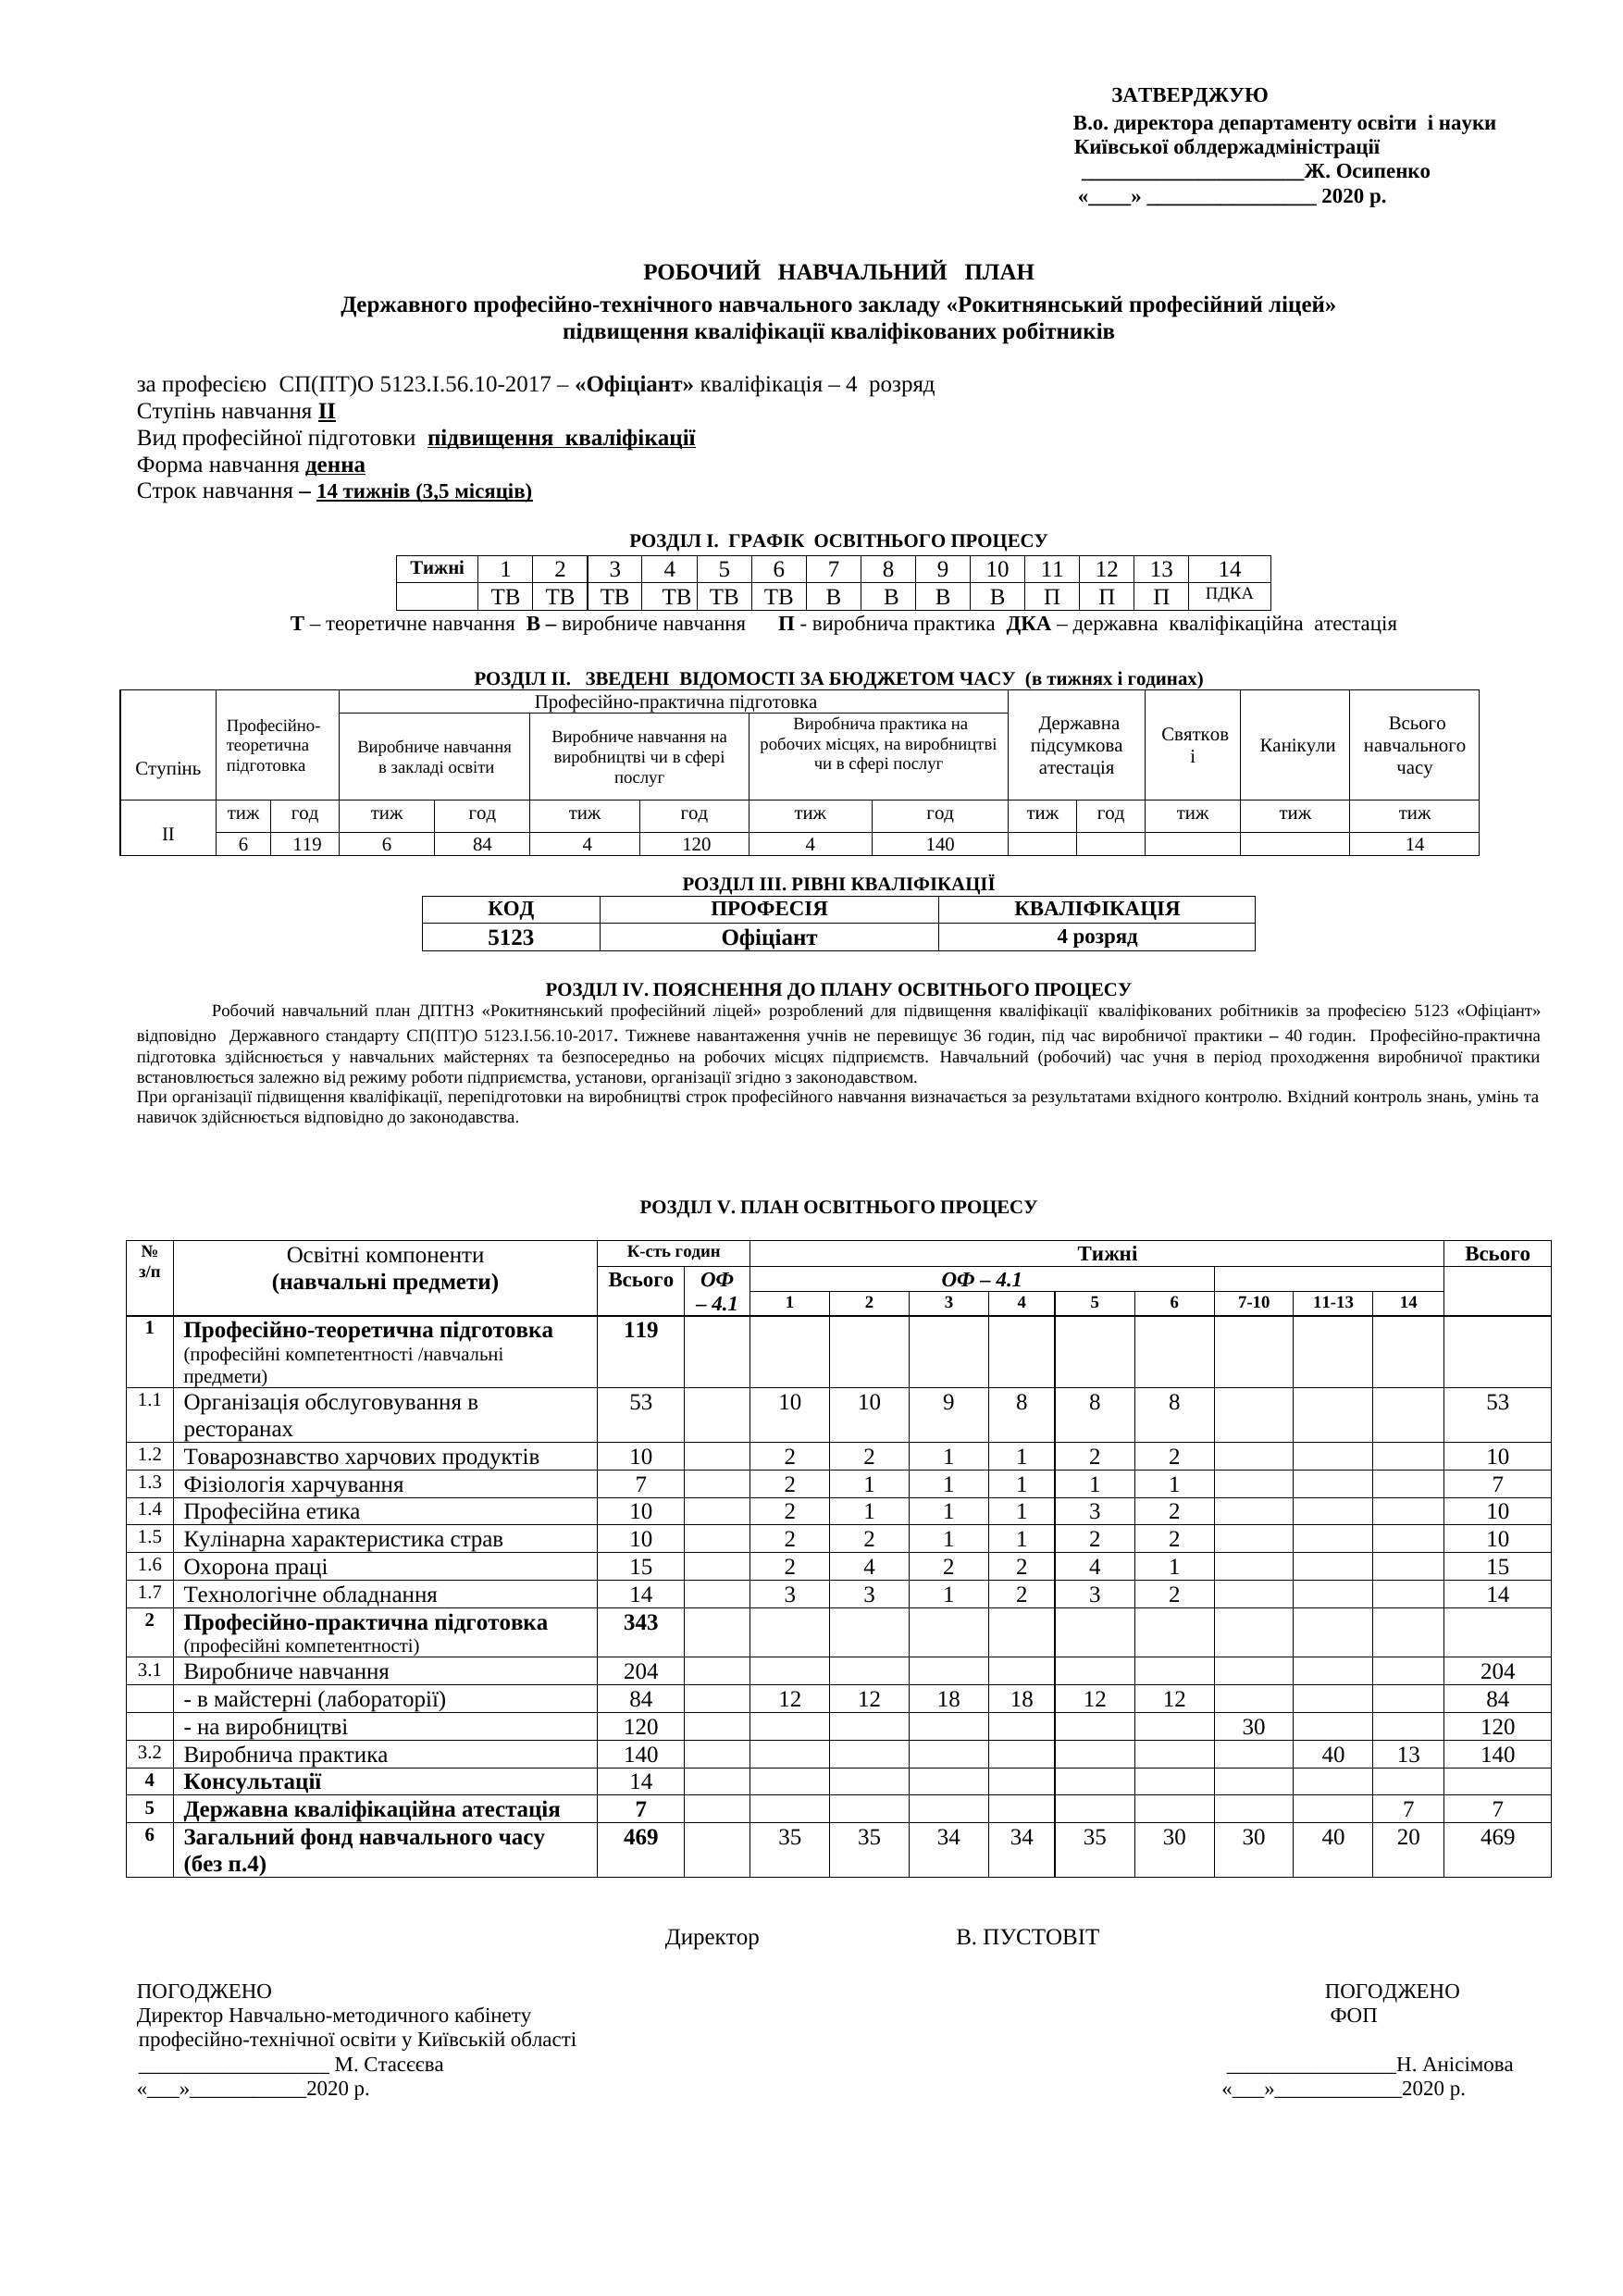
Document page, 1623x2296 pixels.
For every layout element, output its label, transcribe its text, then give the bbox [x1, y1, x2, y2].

table_cell [1294, 1498, 1372, 1524]
table_cell 53 [598, 1388, 684, 1442]
table_cell 12 [750, 1685, 829, 1712]
table_cell [1215, 1685, 1293, 1712]
table_cell [989, 1741, 1054, 1767]
table_header 13 [1134, 556, 1188, 582]
table_cell [1373, 1581, 1443, 1607]
text «____» ________________ 2020 р. [137, 183, 1541, 207]
text __________________ М. Стасєєва ________________Н. Анісімова «___»___________2020 р. «___»____________2020 р. [137, 2052, 1541, 2100]
table_cell 14 [598, 1769, 684, 1794]
table_header 2 [533, 556, 587, 582]
table_header Всього навчального часу [1350, 690, 1479, 800]
text РОЗДІЛ І. ГРАФІК ОСВІТНЬОГО ПРОЦЕСУ [137, 529, 1541, 552]
table_cell ОФ – 4.1 [750, 1267, 1214, 1291]
text за професією СП(ПТ)О 5123.І.56.10-2017 – «Офіціант» кваліфікація – 4 розряд [137, 371, 1603, 397]
table_cell [685, 1388, 750, 1442]
table_cell год [1077, 800, 1145, 831]
table_cell 1 [750, 1292, 829, 1315]
table_header Професійно-практична підготовка [340, 690, 1008, 713]
table_cell Професійно-теоретична підготовка (професійні компетентності /навчальні предмети) [174, 1317, 597, 1387]
table_cell 2 [750, 1471, 829, 1496]
text В.о. директора департаменту освіти і науки [137, 110, 1541, 134]
table_header № з/п [127, 1241, 173, 1315]
table_cell 469 [1444, 1823, 1551, 1877]
table_cell [685, 1608, 750, 1657]
table_cell 84 [1444, 1685, 1551, 1712]
table_cell [1294, 1685, 1372, 1712]
table_cell П [1134, 583, 1188, 610]
table_cell [1215, 1657, 1293, 1684]
table_cell 2 [989, 1553, 1054, 1580]
table_header 9 [916, 556, 970, 582]
table_cell [1215, 1388, 1293, 1442]
table_cell 1.6 [127, 1553, 173, 1580]
table_header Ступінь [121, 690, 216, 800]
table_cell 2 [750, 1443, 829, 1470]
table_cell 1.2 [127, 1443, 173, 1470]
table_cell [685, 1443, 750, 1470]
table_cell [1215, 1581, 1293, 1607]
table_cell [750, 1657, 829, 1684]
table_cell [1135, 1769, 1214, 1794]
table_cell [1135, 1795, 1214, 1822]
table_cell [1215, 1553, 1293, 1580]
table_cell [750, 1713, 829, 1740]
table_cell [750, 1317, 829, 1387]
table_cell 10 [598, 1525, 684, 1552]
table_cell [910, 1713, 988, 1740]
table_cell [685, 1553, 750, 1580]
table_cell 1 [127, 1317, 173, 1387]
table_cell [1056, 1713, 1134, 1740]
table_cell 3.1 [127, 1657, 173, 1684]
table_cell [1215, 1525, 1293, 1552]
table_header 14 [1189, 556, 1270, 582]
table_cell 1 [1135, 1553, 1214, 1580]
table_cell 1 [910, 1581, 988, 1607]
table_cell тиж [340, 800, 434, 831]
table_cell 40 [1294, 1823, 1372, 1877]
table_cell [1215, 1443, 1293, 1470]
table_cell [830, 1741, 909, 1767]
table_cell [127, 1713, 173, 1740]
table_cell тиж [750, 800, 872, 831]
table_cell [1444, 1267, 1551, 1315]
table_cell [1444, 1769, 1551, 1794]
table_cell 5 [1056, 1292, 1134, 1315]
table_cell 14 [1350, 833, 1479, 855]
table_cell 8 [1135, 1388, 1214, 1442]
text _____________________Ж. Осипенко [137, 158, 1541, 183]
table_cell [1135, 1741, 1214, 1767]
table_cell [1373, 1443, 1443, 1470]
table_cell [1294, 1388, 1372, 1442]
table_cell Виробнича практика на робочих місцях, на виробництві чи в сфері послуг [750, 714, 1008, 800]
table_cell [685, 1741, 750, 1767]
table_cell 7 [598, 1795, 684, 1822]
table_cell 2 [1056, 1443, 1134, 1470]
text Вид професійної підготовки підвищення кваліфікації [137, 424, 1541, 451]
table_cell [1373, 1553, 1443, 1580]
table_cell ТВ [752, 583, 806, 610]
table_cell [1373, 1317, 1443, 1387]
table_cell [1294, 1581, 1372, 1607]
table_cell [1373, 1713, 1443, 1740]
table_cell 34 [910, 1823, 988, 1877]
table_cell [989, 1713, 1054, 1740]
table_cell [1373, 1525, 1443, 1552]
table_cell ОФ – 4.1 [685, 1267, 750, 1315]
table_cell [1056, 1657, 1134, 1684]
table_cell ТВ [588, 583, 641, 610]
table_cell [1294, 1471, 1372, 1496]
table_cell 84 [435, 833, 529, 855]
table_header Освітні компоненти (навчальні предмети) [174, 1241, 597, 1315]
table_header 1 [478, 556, 532, 582]
table_cell 2 [830, 1292, 909, 1315]
table_cell [1215, 1267, 1443, 1291]
table_header Державна підсумкова атестація [1009, 690, 1145, 800]
table_cell Виробнича практика [174, 1741, 597, 1767]
table_cell 18 [989, 1685, 1054, 1712]
table_header 8 [861, 556, 915, 582]
text Т – теоретичне навчання В – виробниче навчання П - виробнича практика ДКА – державна кваліфікаційна атестація [137, 611, 1541, 636]
table_cell 1 [1135, 1471, 1214, 1496]
table_cell 1 [989, 1443, 1054, 1470]
table_cell 3 [830, 1581, 909, 1607]
table_cell 30 [1215, 1713, 1293, 1740]
table_cell год [873, 800, 1008, 831]
title Директор Навчально-методичного кабінету ФОП [137, 2003, 1541, 2027]
table_cell 15 [1444, 1553, 1551, 1580]
table_header Тижні [397, 556, 477, 582]
table_cell [1294, 1608, 1372, 1657]
table_cell [397, 583, 477, 610]
table_header КОД [423, 897, 600, 923]
table_cell [1215, 1471, 1293, 1496]
table_cell [750, 1608, 829, 1657]
table_cell 20 [1373, 1823, 1443, 1877]
table_cell [1373, 1471, 1443, 1496]
table_cell [1135, 1657, 1214, 1684]
table_cell [1294, 1553, 1372, 1580]
table_cell [127, 1685, 173, 1712]
table_header 7 [807, 556, 861, 582]
table_cell 1 [989, 1525, 1054, 1552]
text ЗАТВЕРДЖУЮ [137, 81, 1541, 106]
table_header 6 [752, 556, 806, 582]
table_cell [1294, 1525, 1372, 1552]
table_cell 10 [1444, 1443, 1551, 1470]
table_cell [1215, 1498, 1293, 1524]
table_cell 7 [1444, 1795, 1551, 1822]
table_cell [1294, 1443, 1372, 1470]
table_cell 3 [910, 1292, 988, 1315]
table_header Професійно-теоретична підготовка [217, 690, 339, 800]
table_cell 35 [750, 1823, 829, 1877]
table_cell [1056, 1769, 1134, 1794]
table_header 5 [698, 556, 751, 582]
table_cell 204 [598, 1657, 684, 1684]
table_cell 34 [989, 1823, 1054, 1877]
table_cell 12 [1056, 1685, 1134, 1712]
table_cell [1373, 1498, 1443, 1524]
table_cell 2 [830, 1525, 909, 1552]
table_cell Консультації [174, 1769, 597, 1794]
table_cell [910, 1741, 988, 1767]
table_cell [750, 1741, 829, 1767]
table_cell Офіціант [601, 924, 938, 950]
table_cell Виробниче навчання на виробництві чи в сфері послуг [530, 714, 749, 800]
table_cell [910, 1608, 988, 1657]
table_cell Кулінарна характеристика страв [174, 1525, 597, 1552]
table_cell тиж [1350, 800, 1479, 831]
table_cell 2 [1135, 1525, 1214, 1552]
table_cell ТВ [478, 583, 532, 610]
table_cell [1444, 1608, 1551, 1657]
table_cell 84 [598, 1685, 684, 1712]
table_cell 30 [1135, 1823, 1214, 1877]
table_cell 204 [1444, 1657, 1551, 1684]
table_cell 4 [1056, 1553, 1134, 1580]
table_cell 12 [1135, 1685, 1214, 1712]
table_header 11 [1025, 556, 1079, 582]
table_cell Товарознавство харчових продуктів [174, 1443, 597, 1470]
table_cell [1241, 833, 1349, 855]
text професійно-технічної освіти у Київській області [137, 2027, 1541, 2052]
table_cell [989, 1795, 1054, 1822]
table_header К-сть годин [598, 1241, 750, 1266]
table_cell [1215, 1741, 1293, 1767]
table_cell 2 [1135, 1498, 1214, 1524]
table_cell [685, 1795, 750, 1822]
table_cell тиж [530, 800, 639, 831]
table_cell 120 [598, 1713, 684, 1740]
table_cell 6 [340, 833, 434, 855]
table_cell 35 [830, 1823, 909, 1877]
table_cell [989, 1657, 1054, 1684]
table_header 12 [1080, 556, 1134, 582]
table_cell [1056, 1608, 1134, 1657]
table_cell В [916, 583, 970, 610]
table_cell 3 [750, 1581, 829, 1607]
table_cell 1.1 [127, 1388, 173, 1442]
table_cell тиж [217, 800, 270, 831]
table_cell 120 [640, 833, 749, 855]
table_cell [1215, 1608, 1293, 1657]
table_cell 4 [530, 833, 639, 855]
table_cell Виробниче навчання [174, 1657, 597, 1684]
table_cell [830, 1795, 909, 1822]
table_cell [685, 1713, 750, 1740]
table_cell [910, 1657, 988, 1684]
table_cell ІІ [121, 800, 216, 855]
table_cell Професійно-практична підготовка (професійні компетентності) [174, 1608, 597, 1657]
table_cell 7-10 [1215, 1292, 1293, 1315]
table_cell [1294, 1657, 1372, 1684]
table_cell [1146, 833, 1240, 855]
table_cell [685, 1685, 750, 1712]
table_cell 4 розряд [939, 924, 1255, 950]
table_header Канікули [1241, 690, 1349, 800]
table_cell 1.7 [127, 1581, 173, 1607]
table_cell Технологічне обладнання [174, 1581, 597, 1607]
text Робочий навчальний план ДПТНЗ «Рокитнянський професійний ліцей» розроблений для підвищення кваліфікації кваліфікованих робітників за професією 5123 «Офіціант» відповідно Державного стандарту СП(ПТ)О 5123.І.56.10-2017. Тижневе навантаження учнів не перевищує 36 годин, під час виробничої практики – 40 годин. Професійно-практична підготовка здійснюється у навчальних майстернях та безпосередньо на робочих місцях підприємств. Навчальний (робочий) час учня в період проходження виробничої практики встановлюється залежно від режиму роботи підприємства, установи, організації згідно з законодавством. [137, 1000, 1541, 1086]
table_cell 1 [830, 1471, 909, 1496]
table_cell тиж [1241, 800, 1349, 831]
table_cell 10 [1444, 1525, 1551, 1552]
table_cell Виробниче навчання в закладі освіти [340, 714, 529, 800]
table_cell 7 [598, 1471, 684, 1496]
table_cell 7 [1373, 1795, 1443, 1822]
table_cell [1056, 1741, 1134, 1767]
table_cell [685, 1498, 750, 1524]
table_cell 3.2 [127, 1741, 173, 1767]
table_header 4 [642, 556, 697, 582]
table_cell 6 [1135, 1292, 1214, 1315]
table_cell [1215, 1769, 1293, 1794]
table_cell 14 [598, 1581, 684, 1607]
table_cell ТВ [533, 583, 587, 610]
table_cell 1 [910, 1471, 988, 1496]
table_cell [1135, 1317, 1214, 1387]
table_cell [1009, 833, 1076, 855]
text Ступінь навчання ІІ [137, 397, 1541, 424]
table_cell 7 [1444, 1471, 1551, 1496]
table_cell 1 [910, 1498, 988, 1524]
table_cell [1294, 1317, 1372, 1387]
table_cell 2 [750, 1525, 829, 1552]
table_cell [910, 1795, 988, 1822]
table_cell 30 [1215, 1823, 1293, 1877]
table_cell год [271, 800, 339, 831]
table_header Всього [1444, 1241, 1551, 1266]
table_cell 11-13 [1294, 1292, 1372, 1315]
table_cell [685, 1657, 750, 1684]
table_header Тижні [750, 1241, 1443, 1266]
table_cell 1 [910, 1525, 988, 1552]
table_cell В [971, 583, 1024, 610]
table_cell тиж [1146, 800, 1240, 831]
table_cell [750, 1769, 829, 1794]
table_cell [989, 1608, 1054, 1657]
table_cell 140 [873, 833, 1008, 855]
table_cell 119 [598, 1317, 684, 1387]
table_cell [830, 1317, 909, 1387]
table_cell 4 [989, 1292, 1054, 1315]
text РОБОЧИЙ НАВЧАЛЬНИЙ ПЛАН [137, 258, 1541, 285]
table_cell [1215, 1317, 1293, 1387]
table_cell В [807, 583, 861, 610]
table_cell Фізіологія харчування [174, 1471, 597, 1496]
table_cell 2 [750, 1553, 829, 1580]
table_cell 120 [1444, 1713, 1551, 1740]
table_cell [1373, 1769, 1443, 1794]
table_cell 1.3 [127, 1471, 173, 1496]
table_cell год [640, 800, 749, 831]
table_cell [1056, 1795, 1134, 1822]
text Форма навчання денна [137, 451, 1541, 478]
table_cell 2 [1056, 1525, 1134, 1552]
table_cell 6 [127, 1823, 173, 1877]
table_cell [685, 1769, 750, 1794]
table_cell 2 [1135, 1443, 1214, 1470]
table_cell 35 [1056, 1823, 1134, 1877]
table_cell 53 [1444, 1388, 1551, 1442]
table_cell [1373, 1388, 1443, 1442]
table_cell П [1025, 583, 1079, 610]
table_cell [1056, 1317, 1134, 1387]
text РОЗДІЛ V. ПЛАН ОСВІТНЬОГО ПРОЦЕСУ [137, 1196, 1541, 1218]
table_cell 2 [830, 1443, 909, 1470]
table_header КВАЛІФІКАЦІЯ [939, 897, 1255, 923]
table_cell [685, 1823, 750, 1877]
table_cell 140 [598, 1741, 684, 1767]
table_cell [910, 1317, 988, 1387]
title РОЗДІЛ ІІІ. РІВНІ КВАЛІФІКАЦІЇ [137, 873, 1541, 895]
table_cell [1215, 1795, 1293, 1822]
table_cell [1294, 1713, 1372, 1740]
table_cell [1373, 1657, 1443, 1684]
table_header Святкові [1146, 690, 1240, 800]
table_cell [685, 1525, 750, 1552]
table_cell [1373, 1608, 1443, 1657]
table_cell 14 [1444, 1581, 1551, 1607]
table_cell 3 [1056, 1581, 1134, 1607]
table_cell 13 [1373, 1741, 1443, 1767]
table_cell 343 [598, 1608, 684, 1657]
table_cell 18 [910, 1685, 988, 1712]
table_cell - в майстерні (лабораторії) [174, 1685, 597, 1712]
table_cell 1 [1056, 1471, 1134, 1496]
table_header 3 [588, 556, 641, 582]
table_cell [1294, 1795, 1372, 1822]
table_cell Професійна етика [174, 1498, 597, 1524]
table_cell ТВ [698, 583, 751, 610]
table_cell 1 [830, 1498, 909, 1524]
table_cell 10 [598, 1498, 684, 1524]
text Директор В. ПУСТОВІТ [137, 1923, 1541, 1950]
table_cell 2 [750, 1498, 829, 1524]
table_cell 2 [127, 1608, 173, 1657]
text Державного професійно-технічного навчального закладу «Рокитнянський професійний ліцей» [137, 291, 1541, 317]
table_cell 1.5 [127, 1525, 173, 1552]
table_cell П [1080, 583, 1134, 610]
table_cell 140 [1444, 1741, 1551, 1767]
table_cell 469 [598, 1823, 684, 1877]
table_cell 9 [910, 1388, 988, 1442]
table_cell 119 [271, 833, 339, 855]
table_cell Державна кваліфікаційна атестація [174, 1795, 597, 1822]
text підвищення кваліфікації кваліфікованих робітників [137, 317, 1541, 344]
table_cell 14 [1373, 1292, 1443, 1315]
table_cell - на виробництві [174, 1713, 597, 1740]
table_cell [1135, 1713, 1214, 1740]
table_cell 4 [830, 1553, 909, 1580]
table_cell 3 [1056, 1498, 1134, 1524]
table_cell 5 [127, 1795, 173, 1822]
table_cell 1 [910, 1443, 988, 1470]
table_cell 8 [1056, 1388, 1134, 1442]
table_cell [830, 1713, 909, 1740]
table_cell [1135, 1608, 1214, 1657]
table_cell год [435, 800, 529, 831]
table_cell 4 [127, 1769, 173, 1794]
table_cell 1 [989, 1498, 1054, 1524]
table_cell ПДКА [1189, 583, 1270, 610]
table_cell [1077, 833, 1145, 855]
table_cell [830, 1657, 909, 1684]
table_cell [685, 1317, 750, 1387]
table_cell [685, 1471, 750, 1496]
table_cell [989, 1317, 1054, 1387]
table_cell 8 [989, 1388, 1054, 1442]
table_cell [910, 1769, 988, 1794]
table_cell [1373, 1685, 1443, 1712]
text ПОГОДЖЕНО ПОГОДЖЕНО [137, 1979, 1541, 2003]
text При організації підвищення кваліфікації, перепідготовки на виробництві строк професійного навчання визначається за результатами вхідного контролю. Вхідний контроль знань, умінь та навичок здійснюється відповідно до законодавства. [137, 1086, 1541, 1126]
table_cell ТВ [642, 583, 697, 610]
table_cell Організація обслуговування в ресторанах [174, 1388, 597, 1442]
table_cell В [861, 583, 915, 610]
text Строк навчання – 14 тижнів (3,5 місяців) [137, 478, 1541, 503]
table_cell 1.4 [127, 1498, 173, 1524]
table_cell 12 [830, 1685, 909, 1712]
table_cell [685, 1581, 750, 1607]
table_header ПРОФЕСІЯ [601, 897, 938, 923]
table_cell [1444, 1317, 1551, 1387]
table_cell [1294, 1769, 1372, 1794]
table_cell [830, 1608, 909, 1657]
text Київської облдержадміністрації [137, 134, 1541, 158]
table_cell 1 [989, 1471, 1054, 1496]
table_cell 2 [989, 1581, 1054, 1607]
table_cell 5123 [423, 924, 600, 950]
table_cell 10 [830, 1388, 909, 1442]
table_cell 15 [598, 1553, 684, 1580]
table_cell [989, 1769, 1054, 1794]
table_cell 4 [750, 833, 872, 855]
table_cell 2 [1135, 1581, 1214, 1607]
title РОЗДІЛ ІІ. ЗВЕДЕНІ ВІДОМОСТІ ЗА БЮДЖЕТОМ ЧАСУ (в тижнях і годинах) [137, 667, 1541, 689]
table_cell Охорона праці [174, 1553, 597, 1580]
table_cell 10 [1444, 1498, 1551, 1524]
table_cell 2 [910, 1553, 988, 1580]
table_header 10 [971, 556, 1024, 582]
table_cell [830, 1769, 909, 1794]
table_cell 6 [217, 833, 270, 855]
table_cell 40 [1294, 1741, 1372, 1767]
text РОЗДІЛ ІV. ПОЯСНЕННЯ ДО ПЛАНУ ОСВІТНЬОГО ПРОЦЕСУ [137, 978, 1541, 1000]
table_cell Всього [598, 1267, 684, 1315]
table_cell 10 [750, 1388, 829, 1442]
table_cell тиж [1009, 800, 1076, 831]
table_cell [750, 1795, 829, 1822]
table_cell Загальний фонд навчального часу (без п.4) [174, 1823, 597, 1877]
table_cell 10 [598, 1443, 684, 1470]
